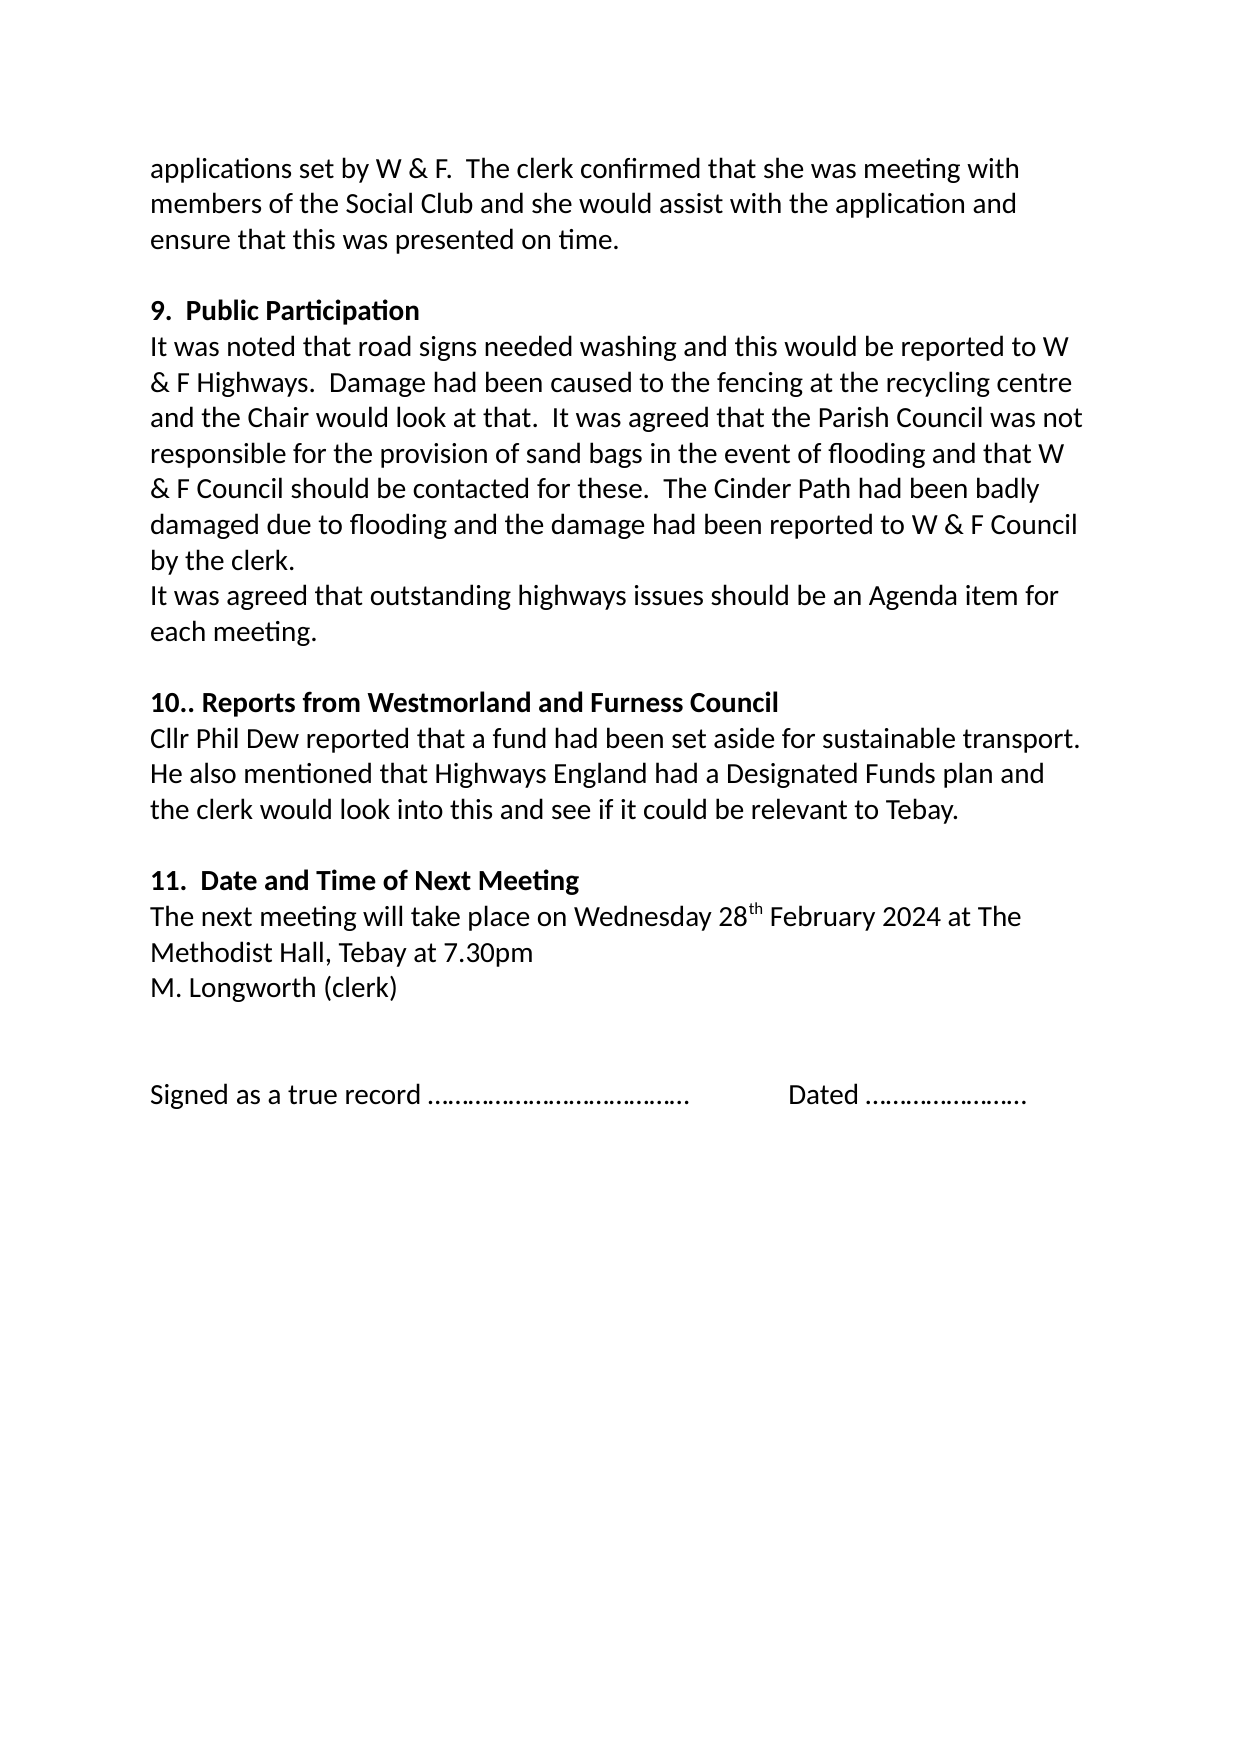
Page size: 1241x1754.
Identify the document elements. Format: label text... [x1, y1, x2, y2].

text Signed as a true record ………………………………… Dated …………………… [150, 1076, 1090, 1112]
text It was noted that road signs needed washing and this would be reported to W & F Highways. Damage had been caused to the fencing at the recycling centre and the Chair would look at that. It was agreed that the Parish Council was not responsible for the provision of sand bags in the event of flooding and that W & F Council should be contacted for these. The Cinder Path had been badly damaged due to flooding and the damage had been reported to W & F Council by the clerk. [150, 328, 1090, 577]
text Cllr Phil Dew reported that a fund had been set aside for sustainable transport. He also mentioned that Highways England had a Designated Funds plan and the clerk would look into this and see if it could be relevant to Tebay. [150, 720, 1090, 827]
text 9. Public Participation [150, 292, 1090, 328]
text 11. Date and Time of Next Meeting [150, 862, 1090, 898]
text M. Longworth (clerk) [150, 969, 1090, 1005]
text 10.. Reports from Westmorland and Furness Council [150, 684, 1090, 720]
text It was agreed that outstanding highways issues should be an Agenda item for each meeting. [150, 577, 1090, 649]
text The next meeting will take place on Wednesday 28th February 2024 at The Methodist Hall, Tebay at 7.30pm [150, 898, 1090, 969]
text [150, 150, 1090, 257]
